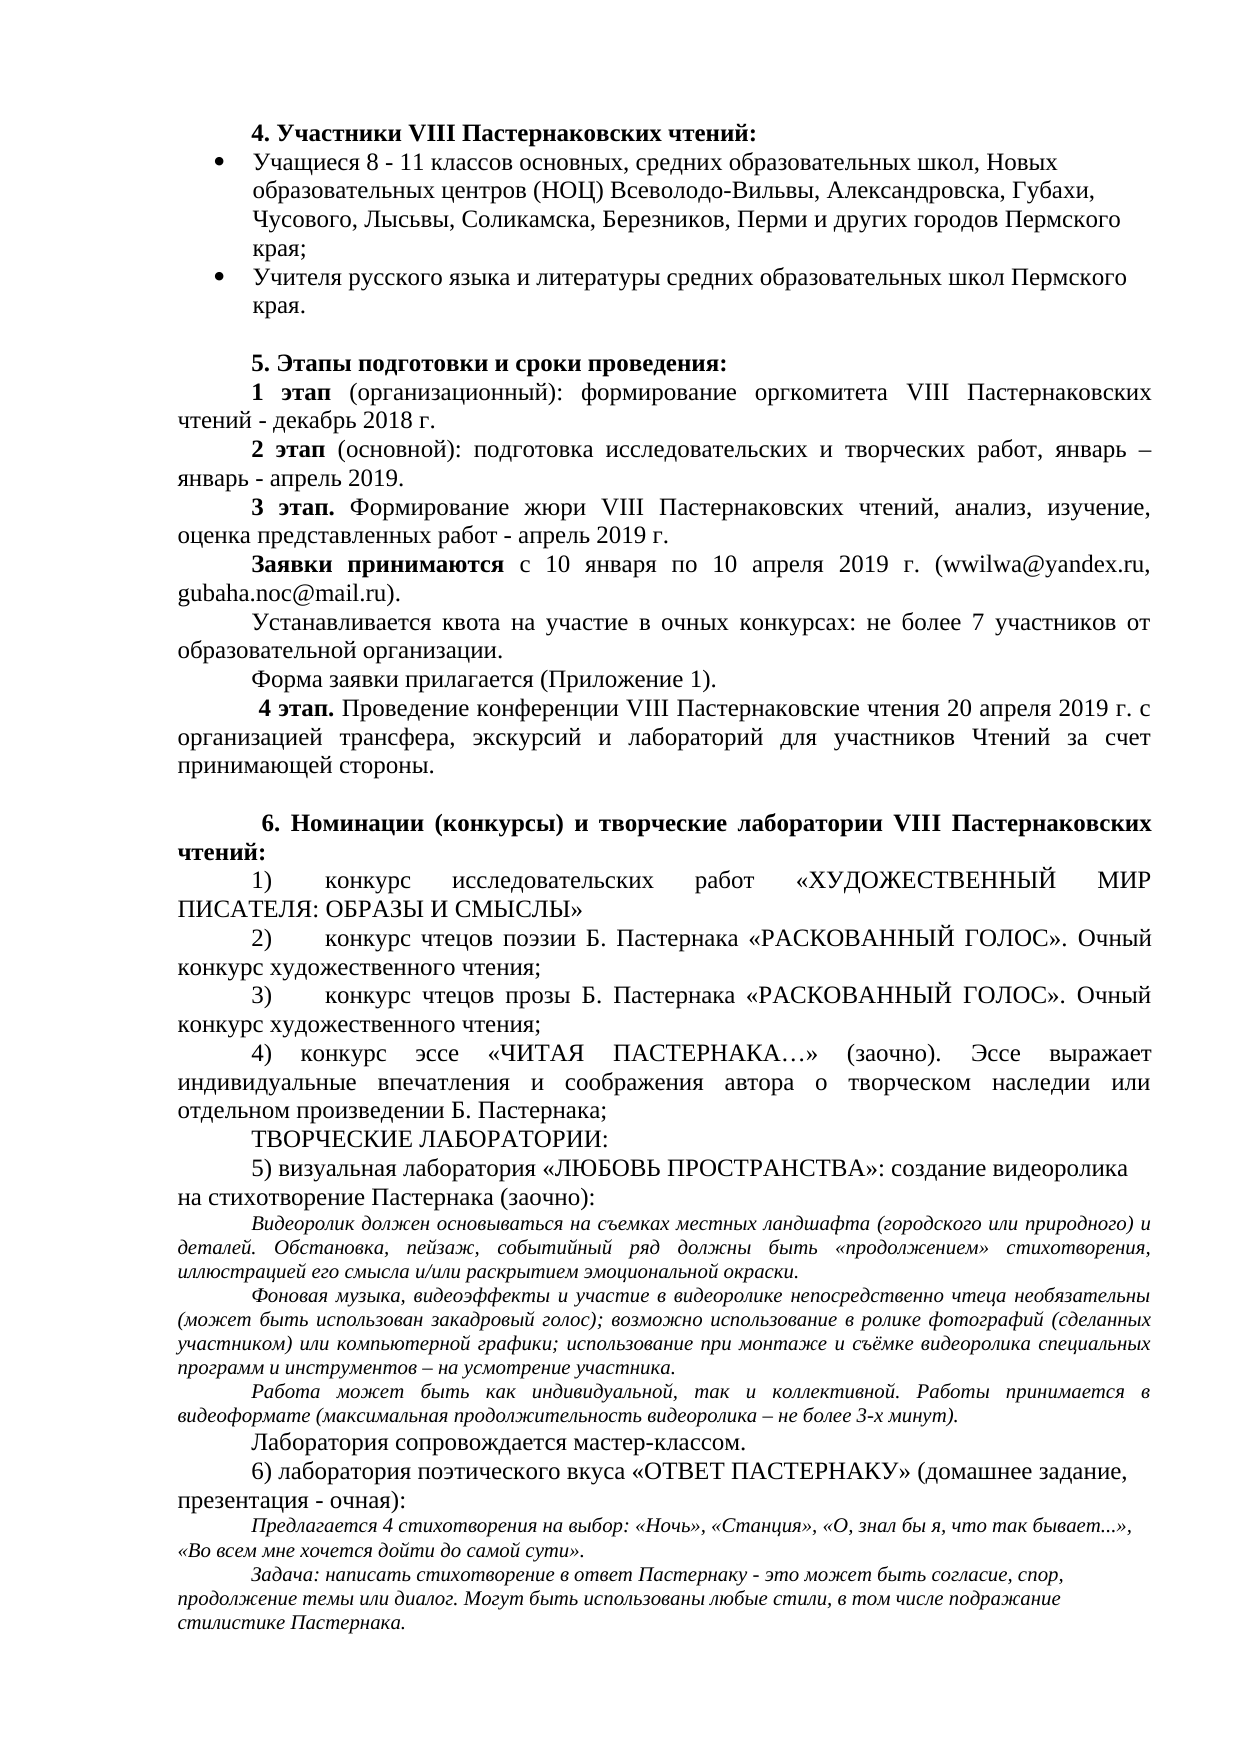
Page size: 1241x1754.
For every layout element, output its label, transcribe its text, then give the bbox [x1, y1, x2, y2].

text Устанавливается квота на участие в очных конкурсах: не более 7 участников от образовательной организации. [177, 607, 1152, 664]
text 6. Номинации (конкурсы) и творческие лаборатории VIII Пастернаковских чтений: [177, 808, 1152, 866]
text Предлагается 4 стихотворения на выбор: «Ночь», «Станция», «О, знал бы я, что так бывает...», «Во всем мне хочется дойти до самой сути». [177, 1513, 1152, 1562]
text ТВОРЧЕСКИЕ ЛАБОРАТОРИИ: [177, 1124, 1152, 1153]
text 4. Участники VIII Пастернаковских чтений: [177, 118, 1152, 147]
list конкурс чтецов поэзии Б. Пастернака «РАСКОВАННЫЙ ГОЛОС». Очный конкурс художественного чтения; [177, 923, 1152, 981]
text Фоновая музыка, видеоэффекты и участие в видеоролике непосредственно чтеца необязательны (может быть использован закадровый голос); возможно использование в ролике фотографий (сделанных участником) или компьютерной графики; использование при монтаже и съёмке видеоролика специальных программ и инструментов – на усмотрение участника. [177, 1283, 1152, 1379]
text 4 этап. Проведение конференции VIII Пастернаковские чтения 20 апреля 2019 г. с организацией трансфера, экскурсий и лабораторий для участников Чтений за счет принимающей стороны. [177, 693, 1152, 779]
list конкурс чтецов прозы Б. Пастернака «РАСКОВАННЫЙ ГОЛОС». Очный конкурс художественного чтения; [177, 981, 1152, 1038]
text 2 этап (основной): подготовка исследовательских и творческих работ, январь – январь - апрель 2019. [177, 434, 1152, 492]
text Заявки принимаются с 10 января по 10 апреля 2019 г. (wwilwa@yandex.ru, gubaha.noc@mail.ru). [177, 549, 1152, 607]
text 1 этап (организационный): формирование оргкомитета VIII Пастернаковских чтений - декабрь 2018 г. [177, 377, 1152, 434]
text 4) конкурс эссе «ЧИТАЯ ПАСТЕРНАКА…» (заочно). Эссе выражает индивидуальные впечатления и соображения автора о творческом наследии или отдельном произведении Б. Пастернака; [177, 1038, 1152, 1124]
list конкурс исследовательских работ «ХУДОЖЕСТВЕННЫЙ МИР ПИСАТЕЛЯ: ОБРАЗЫ И СМЫСЛЫ» [177, 866, 1152, 923]
text Форма заявки прилагается (Приложение 1). [177, 664, 1152, 693]
text Видеоролик должен основываться на съемках местных ландшафта (городского или природного) и деталей. Обстановка, пейзаж, событийный ряд должны быть «продолжением» стихотворения, иллюстрацией его смысла и/или раскрытием эмоциональной окраски. [177, 1211, 1152, 1283]
text 5) визуальная лаборатория «ЛЮБОВЬ ПРОСТРАНСТВА»: создание видеоролика на стихотворение Пастернака (заочно): [177, 1153, 1152, 1211]
text 5. Этапы подготовки и сроки проведения: [177, 348, 1152, 377]
text Лаборатория сопровождается мастер-классом. [177, 1427, 1152, 1456]
list Учащиеся 8 - 11 классов основных, средних образовательных школ, Новых образовательных центров (НОЦ) Всеволодо-Вильвы, Александровска, Губахи, Чусового, Лысьвы, Соликамска, Березников, Перми и других городов Пермского края; [215, 147, 1152, 262]
text Работа может быть как индивидуальной, так и коллективной. Работы принимается в видеоформате (максимальная продолжительность видеоролика – не более 3-х минут). [177, 1379, 1152, 1427]
text 3 этап. Формирование жюри VIII Пастернаковских чтений, анализ, изучение, оценка представленных работ - апрель 2019 г. [177, 492, 1152, 549]
text Задача: написать стихотворение в ответ Пастернаку - это может быть согласие, спор, продолжение темы или диалог. Могут быть использованы любые стили, в том числе подражание стилистике Пастернака. [177, 1562, 1152, 1634]
list Учителя русского языка и литературы средних образовательных школ Пермского края. [215, 262, 1152, 319]
text 6) лаборатория поэтического вкуса «ОТВЕТ ПАСТЕРНАКУ» (домашнее задание, презентация - очная): [177, 1456, 1152, 1513]
